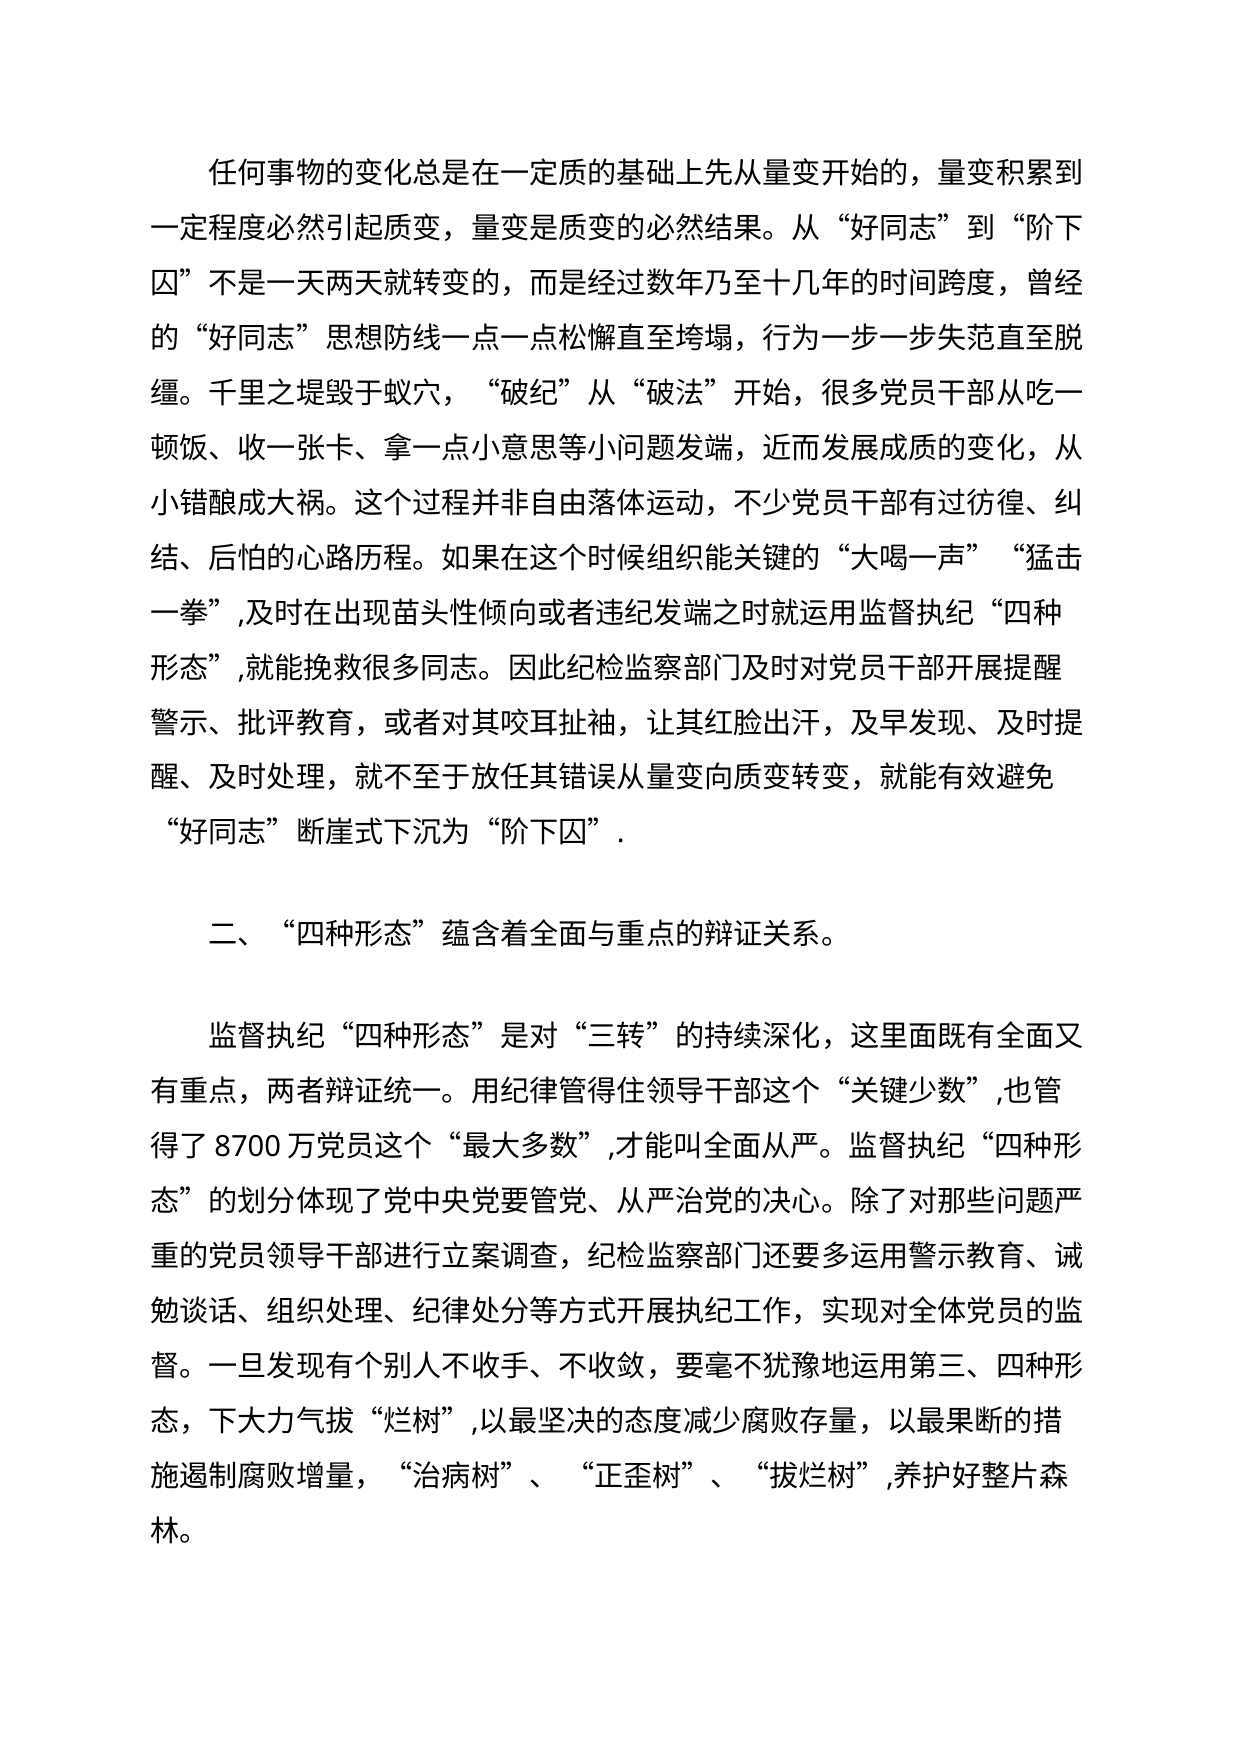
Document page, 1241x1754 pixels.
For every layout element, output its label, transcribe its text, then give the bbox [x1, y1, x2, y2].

text 二、“四种形态”蕴含着全面与重点的辩证关系。 [150, 911, 1090, 953]
text 监督执纪“四种形态”是对“三转”的持续深化，这里面既有全面又有重点，两者辩证统一。用纪律管得住领导干部这个“关键少数”,也管得了8700万党员这个“最大多数”,才能叫全面从严。监督执纪“四种形态”的划分体现了党中央党要管党、从严治党的决心。除了对那些问题严重的党员领导干部进行立案调查，纪检监察部门还要多运用警示教育、诫勉谈话、组织处理、纪律处分等方式开展执纪工作，实现对全体党员的监督。一旦发现有个别人不收手、不收敛，要毫不犹豫地运用第三、四种形态，下大力气拔“烂树”,以最坚决的态度减少腐败存量，以最果断的措施遏制腐败增量，“治病树”、 “正歪树”、“拔烂树”,养护好整片森林。 [150, 1013, 1090, 1549]
text 任何事物的变化总是在一定质的基础上先从量变开始的，量变积累到一定程度必然引起质变，量变是质变的必然结果。从“好同志”到“阶下囚”不是一天两天就转变的，而是经过数年乃至十几年的时间跨度，曾经的“好同志”思想防线一点一点松懈直至垮塌，行为一步一步失范直至脱缰。千里之堤毁于蚁穴，“破纪”从“破法”开始，很多党员干部从吃一顿饭、收一张卡、拿一点小意思等小问题发端，近而发展成质的变化，从小错酿成大祸。这个过程并非自由落体运动，不少党员干部有过彷徨、纠结、后怕的心路历程。如果在这个时候组织能关键的“大喝一声”“猛击一拳”,及时在出现苗头性倾向或者违纪发端之时就运用监督执纪“四种形态”,就能挽救很多同志。因此纪检监察部门及时对党员干部开展提醒警示、批评教育，或者对其咬耳扯袖，让其红脸出汗，及早发现、及时提醒、及时处理，就不至于放任其错误从量变向质变转变，就能有效避免“好同志”断崖式下沉为“阶下囚”. [150, 150, 1090, 851]
